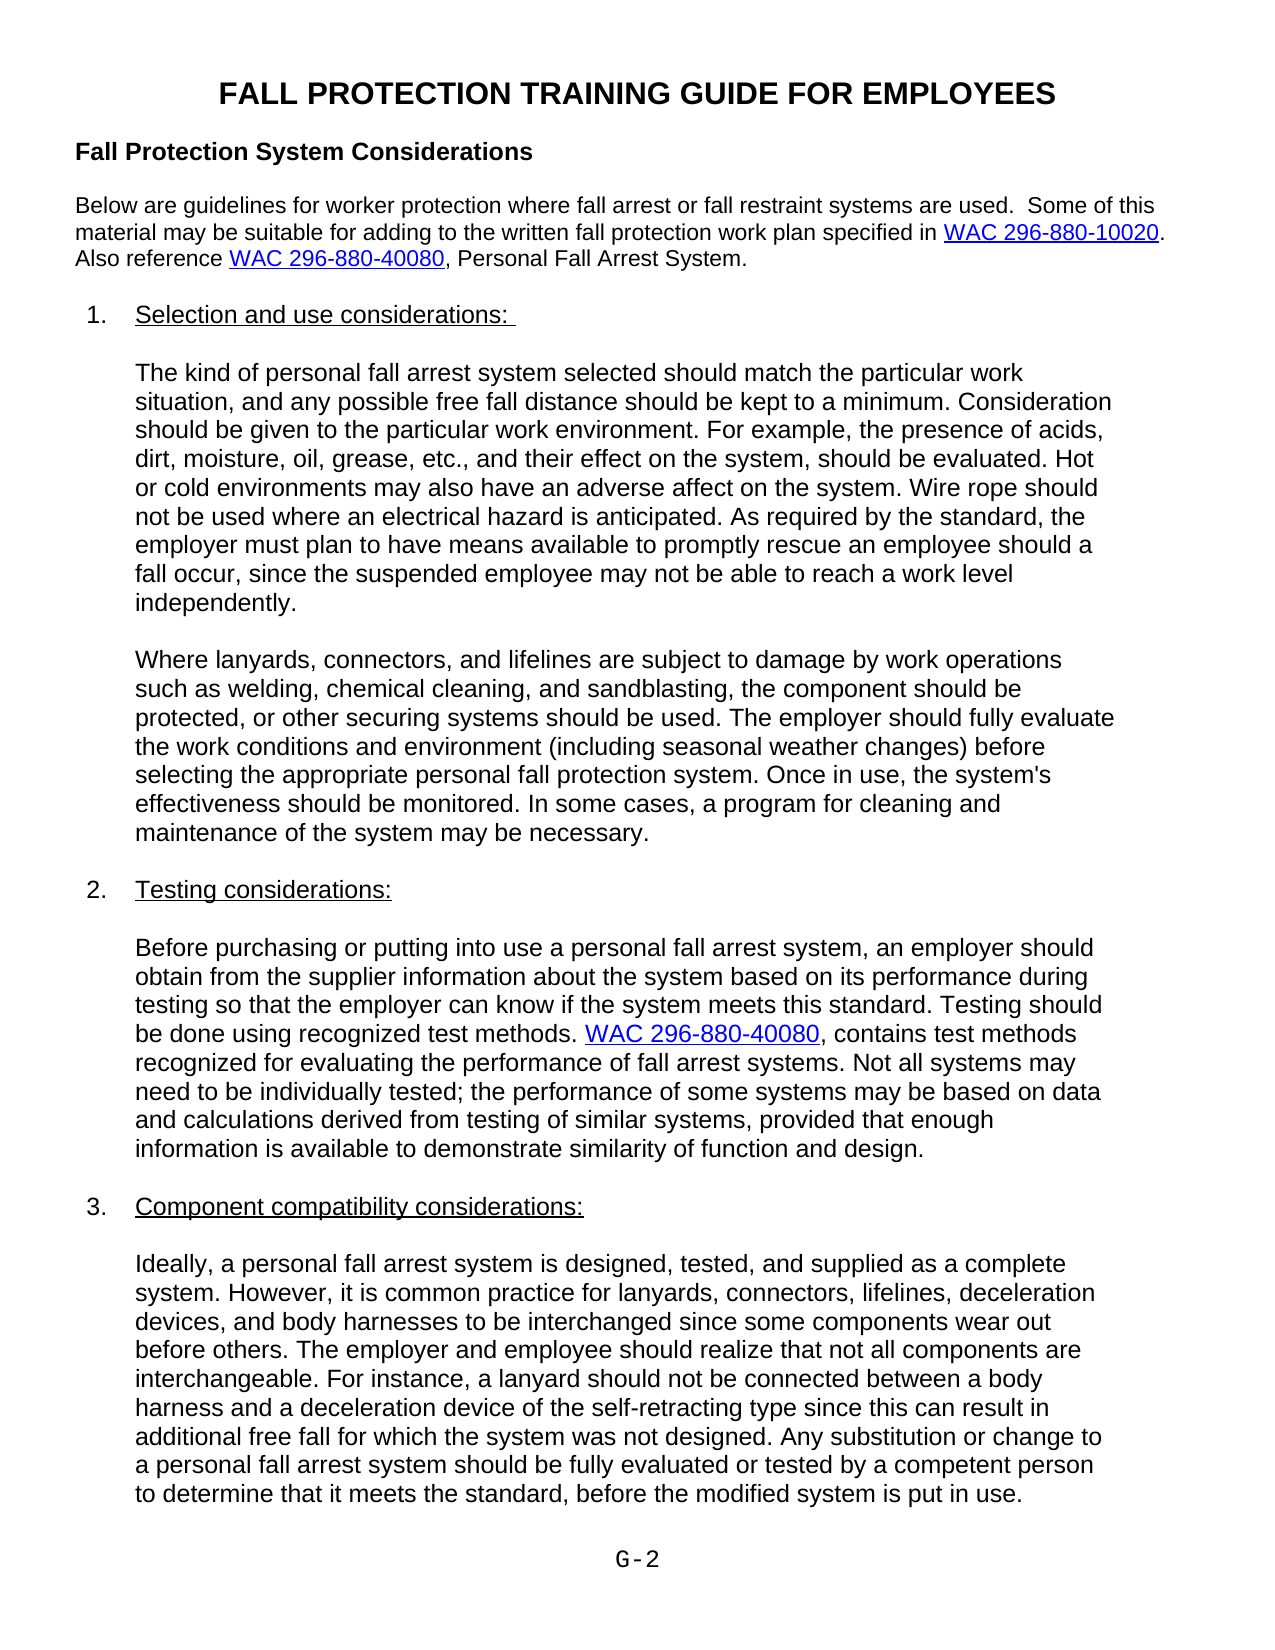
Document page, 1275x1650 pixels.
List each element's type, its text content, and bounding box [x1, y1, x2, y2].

table_cell 3. [75, 1191, 123, 1508]
text FALL PROTECTION TRAINING GUIDE FOR EMPLOYEES [75, 75, 1200, 111]
table_cell Testing considerations: Before purchasing or putting into use a personal fall arrest system, an employer should obtain from the supplier information about the system based on its performance during testing so that the employer can know if the system meets this standard. Testing should be done using recognized test methods. WAC 296-880-40080, contains test methods recognized for evaluating the performance of fall arrest systems. Not all systems may need to be individually tested; the performance of some systems may be based on data and calculations derived from testing of similar systems, provided that enough information is available to demonstrate similarity of function and design. [124, 875, 1132, 1191]
table_header Selection and use considerations: The kind of personal fall arrest system selected should match the particular work situation, and any possible free fall distance should be kept to a minimum. Consideration should be given to the particular work environment. For example, the presence of acids, dirt, moisture, oil, grease, etc., and their effect on the system, should be evaluated. Hot or cold environments may also have an adverse affect on the system. Wire rope should not be used where an electrical hazard is anticipated. As required by the standard, the employer must plan to have means available to promptly rescue an employee should a fall occur, since the suspended employee may not be able to reach a work level independently. Where lanyards, connectors, and lifelines are subject to damage by work operations such as welding, chemical cleaning, and sandblasting, the component should be protected, or other securing systems should be used. The employer should fully evaluate the work conditions and environment (including seasonal weather changes) before selecting the appropriate personal fall protection system. Once in use, the system's effectiveness should be monitored. In some cases, a program for cleaning and maintenance of the system may be necessary. [124, 300, 1132, 875]
table_cell Component compatibility considerations: Ideally, a personal fall arrest system is designed, tested, and supplied as a complete system. However, it is common practice for lanyards, connectors, lifelines, deceleration devices, and body harnesses to be interchanged since some components wear out before others. The employer and employee should realize that not all components are interchangeable. For instance, a lanyard should not be connected between a body harness and a deceleration device of the self-retracting type since this can result in additional free fall for which the system was not designed. Any substitution or change to a personal fall arrest system should be fully evaluated or tested by a competent person to determine that it meets the standard, before the modified system is put in use. [124, 1191, 1132, 1508]
text Fall Protection System Considerations [75, 137, 1200, 166]
table_cell 2. [75, 875, 123, 1191]
text Below are guidelines for worker protection where fall arrest or fall restraint systems are used. Some of this material may be suitable for adding to the written fall protection work plan specified in WAC 296-880-10020. Also reference WAC 296-880-40080, Personal Fall Arrest System. [75, 192, 1200, 271]
table_header 1. [75, 300, 123, 875]
